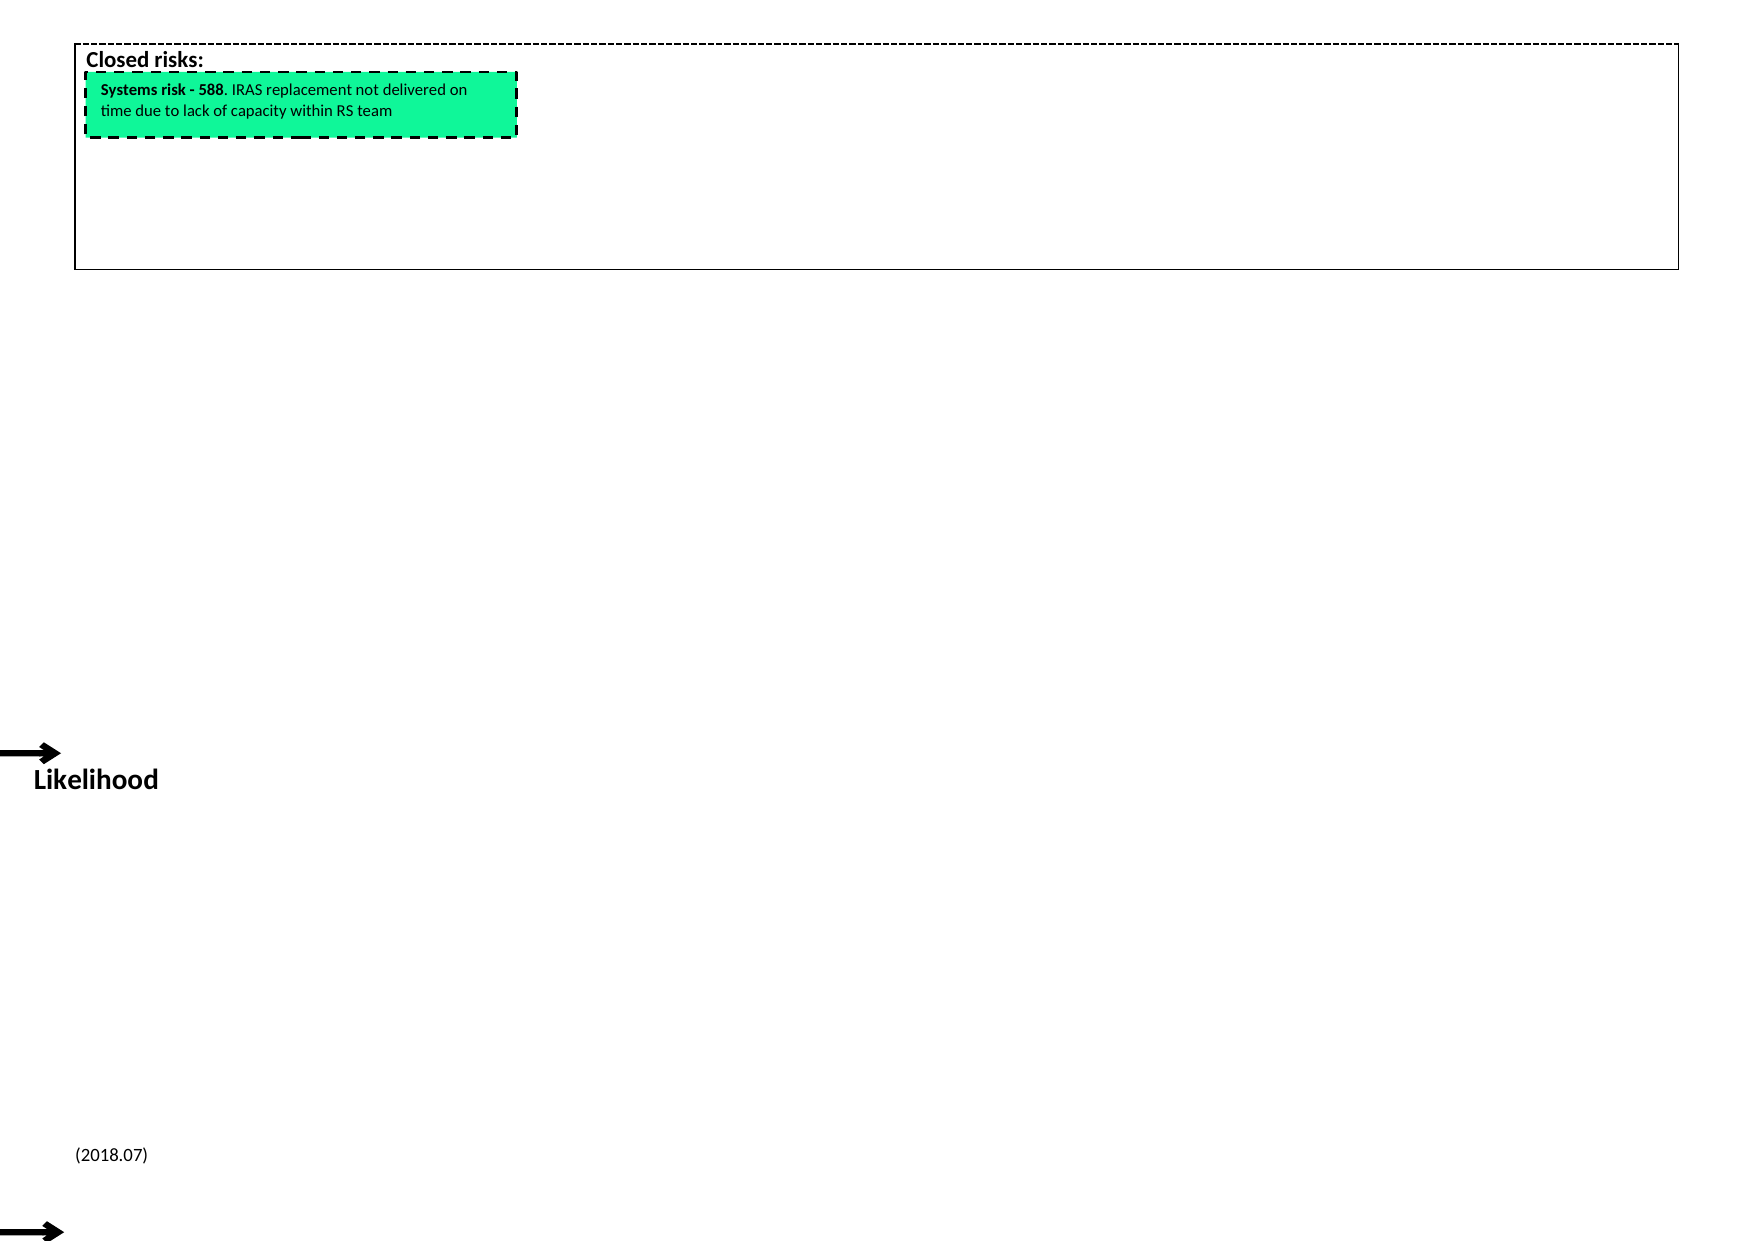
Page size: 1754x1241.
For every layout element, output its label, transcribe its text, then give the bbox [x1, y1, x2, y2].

table_cell Closed risks: [76, 43, 1678, 269]
